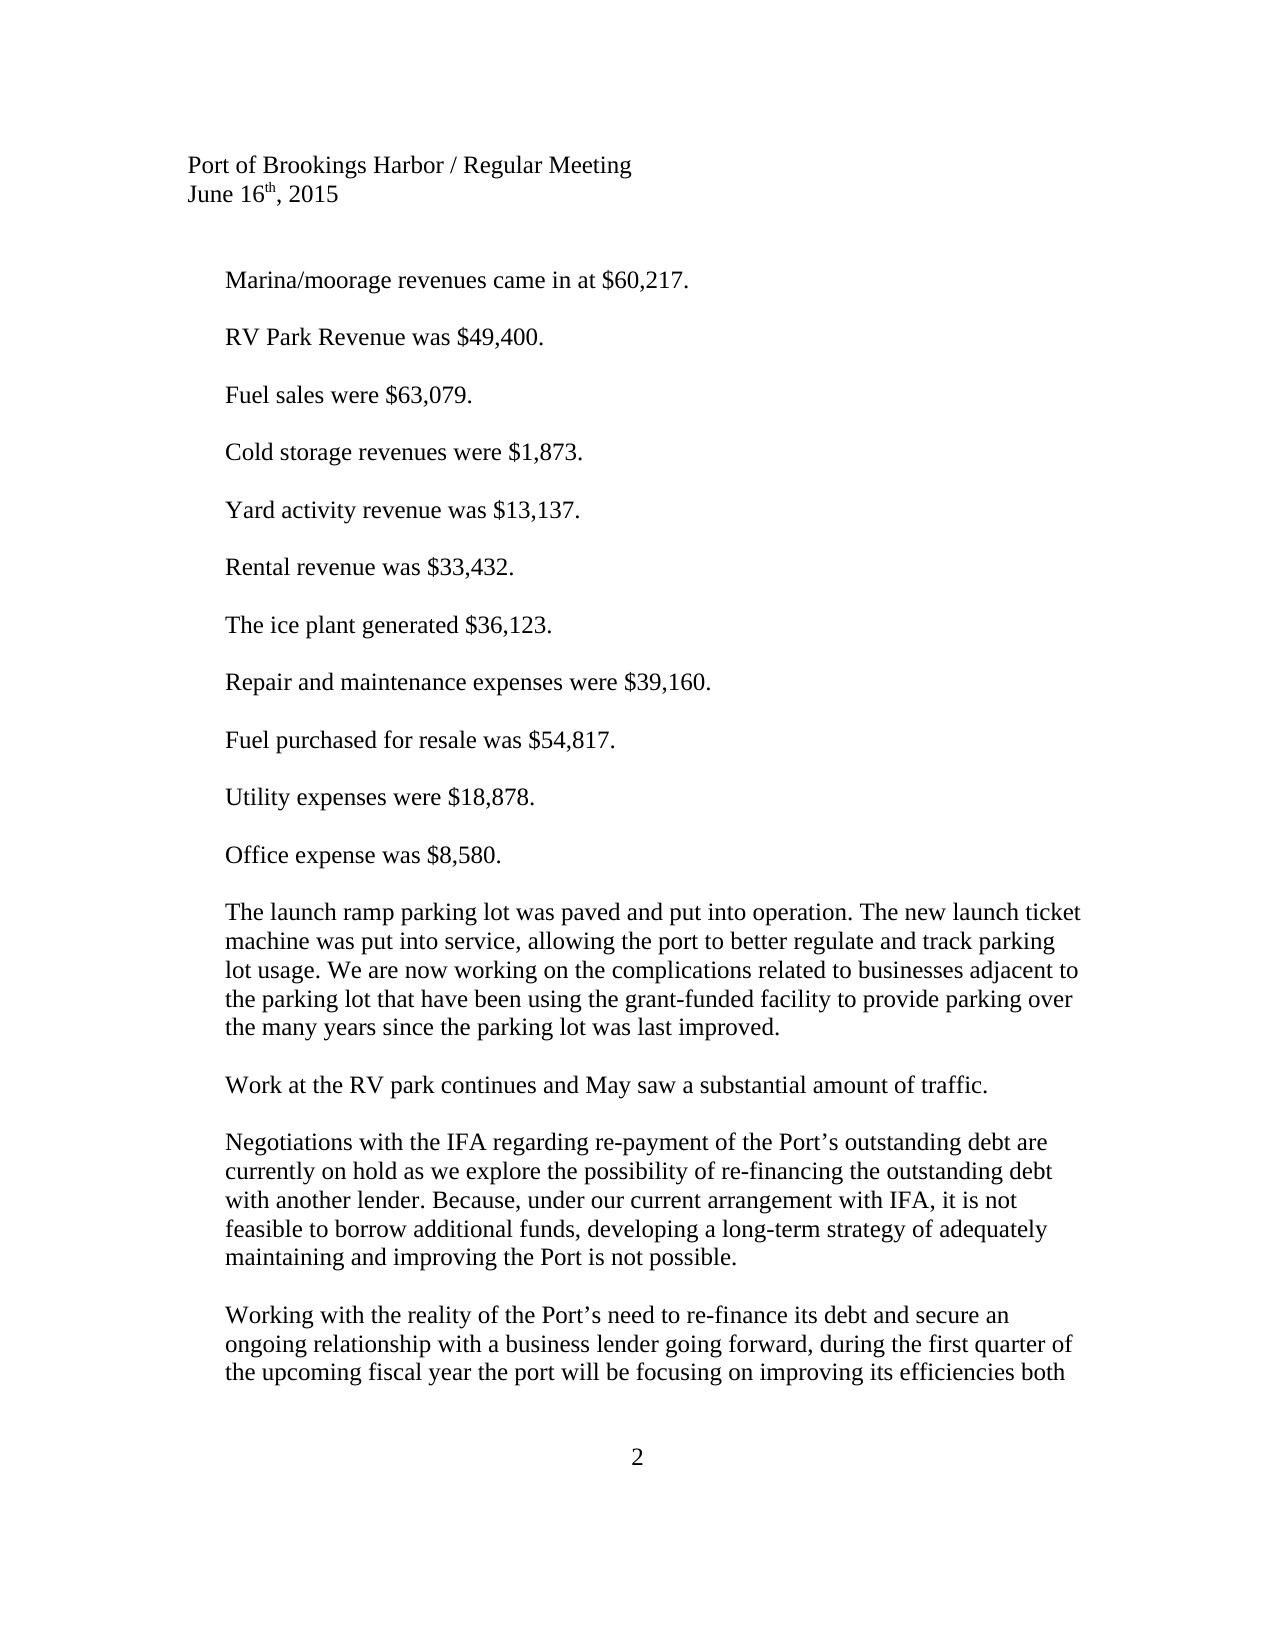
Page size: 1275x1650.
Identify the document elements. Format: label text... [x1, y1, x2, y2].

text The ice plant generated $36,123. [225, 610, 1087, 639]
text RV Park Revenue was $49,400. [225, 322, 1087, 351]
text Port of / Regular Meeting [187, 150, 1087, 179]
text Fuel purchased for resale was $54,817. [225, 725, 1087, 754]
text Marina/moorage revenues came in at $60,217. [225, 265, 1087, 294]
text Utility expenses were $18,878. [225, 782, 1087, 811]
text Yard activity revenue was $13,137. [225, 495, 1087, 524]
text June 16th, 2015 [187, 179, 1087, 207]
text Working with the reality of the Port’s need to re-finance its debt and secure an ongoing relationship with a business lender going forward, during the first quarter of the upcoming fiscal year the port will be focusing on improving its efficiencies both [225, 1300, 1087, 1386]
text Rental revenue was $33,432. [225, 552, 1087, 581]
text Work at the RV park continues and May saw a substantial amount of traffic. [225, 1070, 1087, 1099]
text Office expense was $8,580. [225, 840, 1087, 869]
text Repair and maintenance expenses were $39,160. [225, 667, 1087, 696]
text Negotiations with the IFA regarding re-payment of the Port’s outstanding debt are currently on hold as we explore the possibility of re-financing the outstanding debt with another lender. Because, under our current arrangement with IFA, it is not feasible to borrow additional funds, developing a long-term strategy of adequately maintaining and improving the Port is not possible. [225, 1127, 1087, 1271]
text The launch ramp parking lot was paved and put into operation. The new launch ticket machine was put into service, allowing the port to better regulate and track parking lot usage. We are now working on the complications related to businesses adjacent to the parking lot that have been using the grant-funded facility to provide parking over the many years since the parking lot was last improved. [225, 897, 1087, 1041]
text Fuel sales were $63,079. [225, 380, 1087, 409]
text Cold storage revenues were $1,873. [225, 437, 1087, 466]
